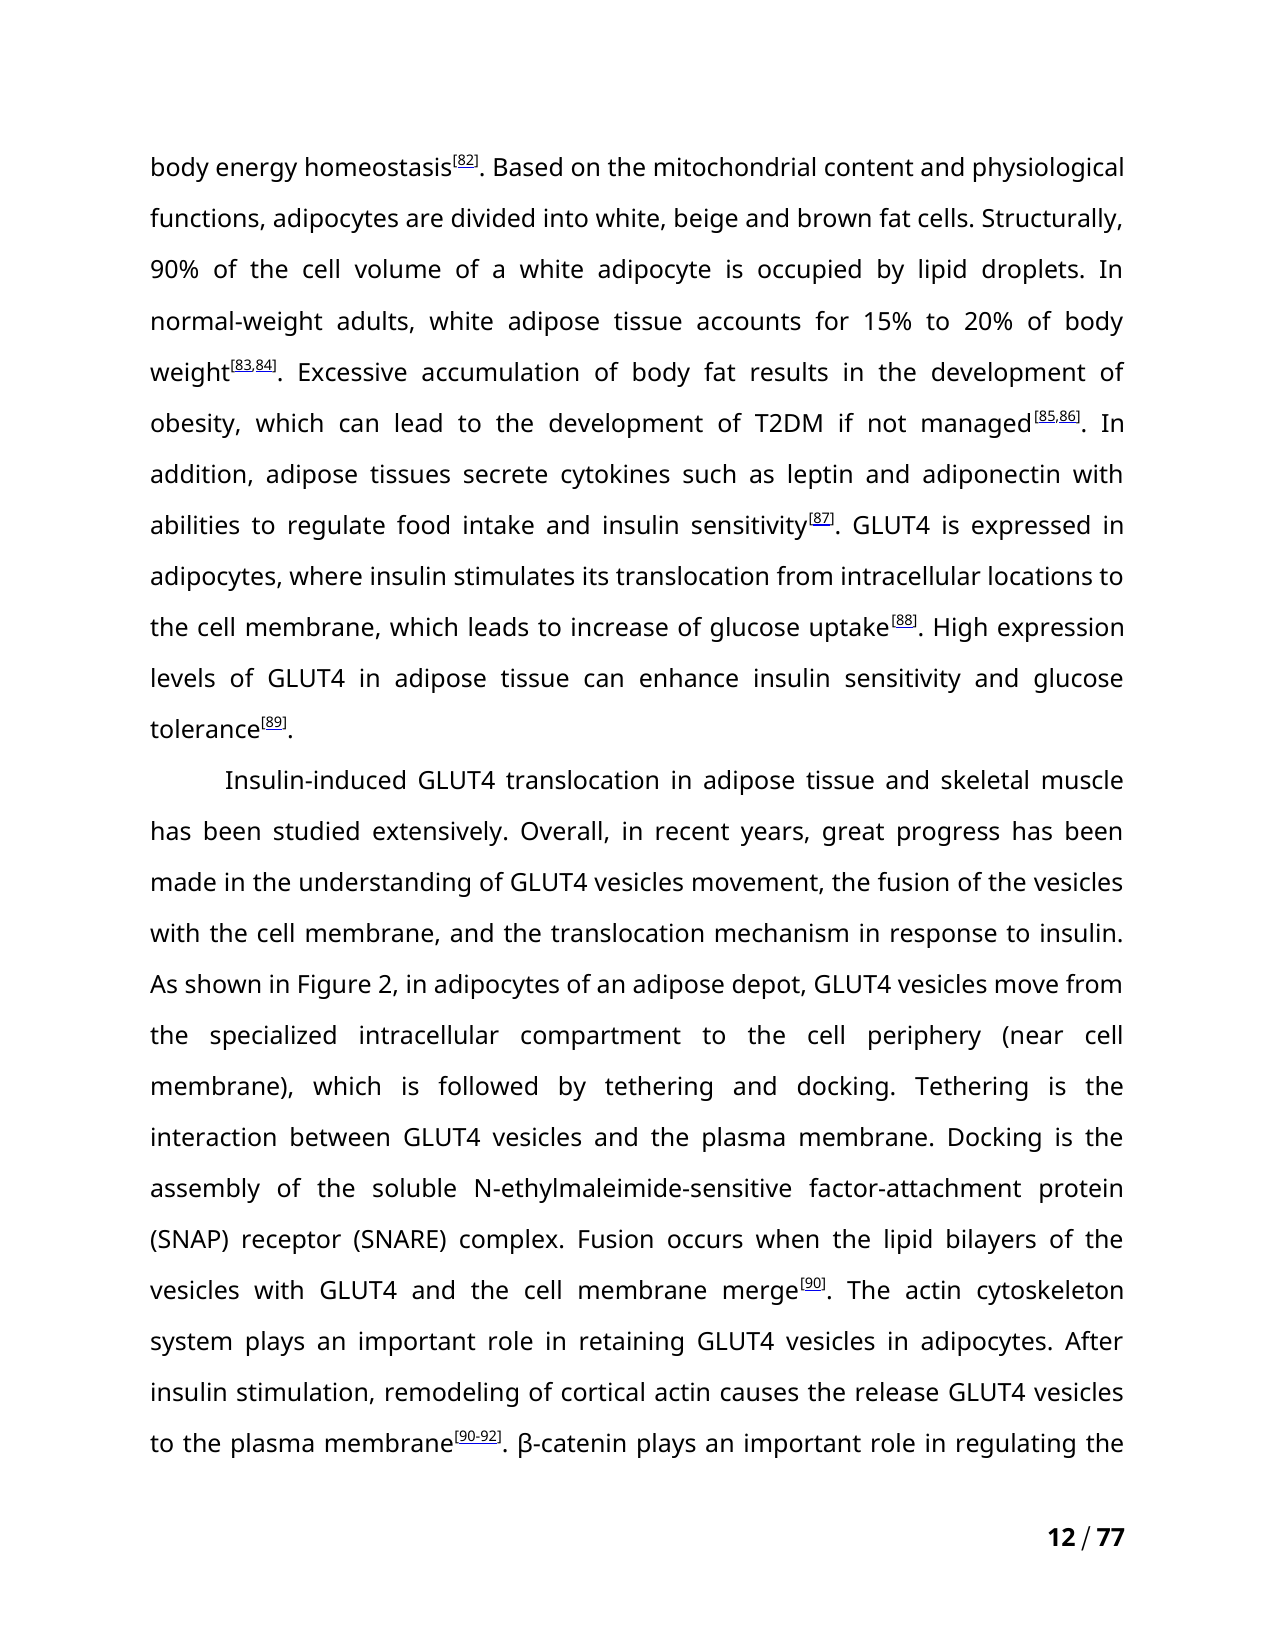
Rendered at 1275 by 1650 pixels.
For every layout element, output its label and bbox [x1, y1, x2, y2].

text [150, 150, 1125, 746]
text [150, 762, 1125, 1460]
